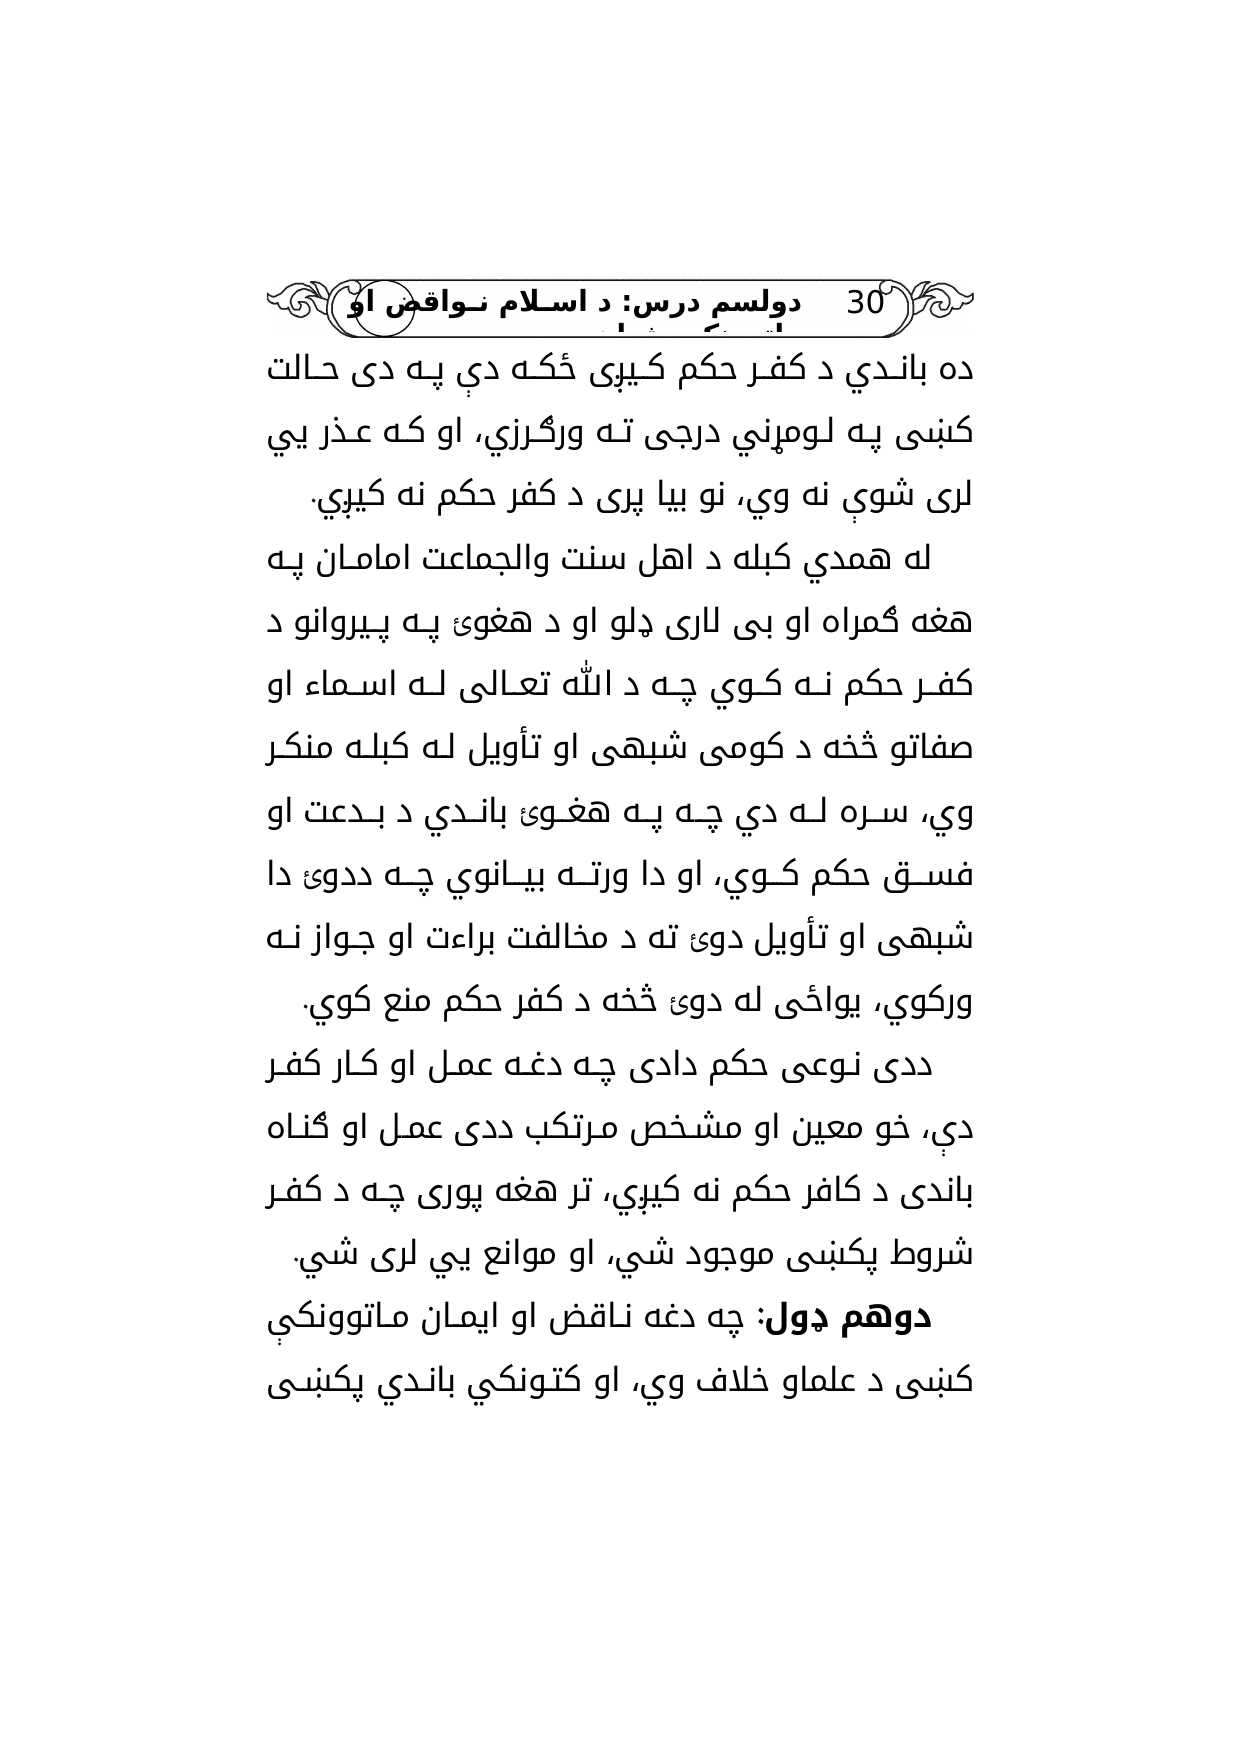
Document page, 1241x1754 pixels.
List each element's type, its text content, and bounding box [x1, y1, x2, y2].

picture [266, 278, 974, 337]
text له همدي کبله د اهل سنت والجماعت امامان په هغه ګمراه او بی لاری ډلو او د هغوﺉ په پیروانو د کفر حکم نه کوي چه د الله تعالی له اسماء او صفاتو څخه د کومی شبهی او تأویل له کبله منکر وي، سره له دي چه په هغوﺉ باندي د بدعت او فسق حکم کوي، او دا ورته بیانوي چه ددوﺉ دا شبهی او تأویل دوﺉ ته د مخالفت براءت او جواز نه ورکوي، یواځی له دوﺉ څخه د کفر حکم منع کوي. [266, 526, 974, 1032]
text ددی نوعی حکم دادی چه دغه عمل او کار کفر دې، خو معین او مشخص مرتکب ددی عمل او ګناه باندی د کافر حکم نه کیږي، تر هغه پوری چه د کفر شروط پکښی موجود شي، او موانع یي لری شي. [266, 1032, 974, 1285]
